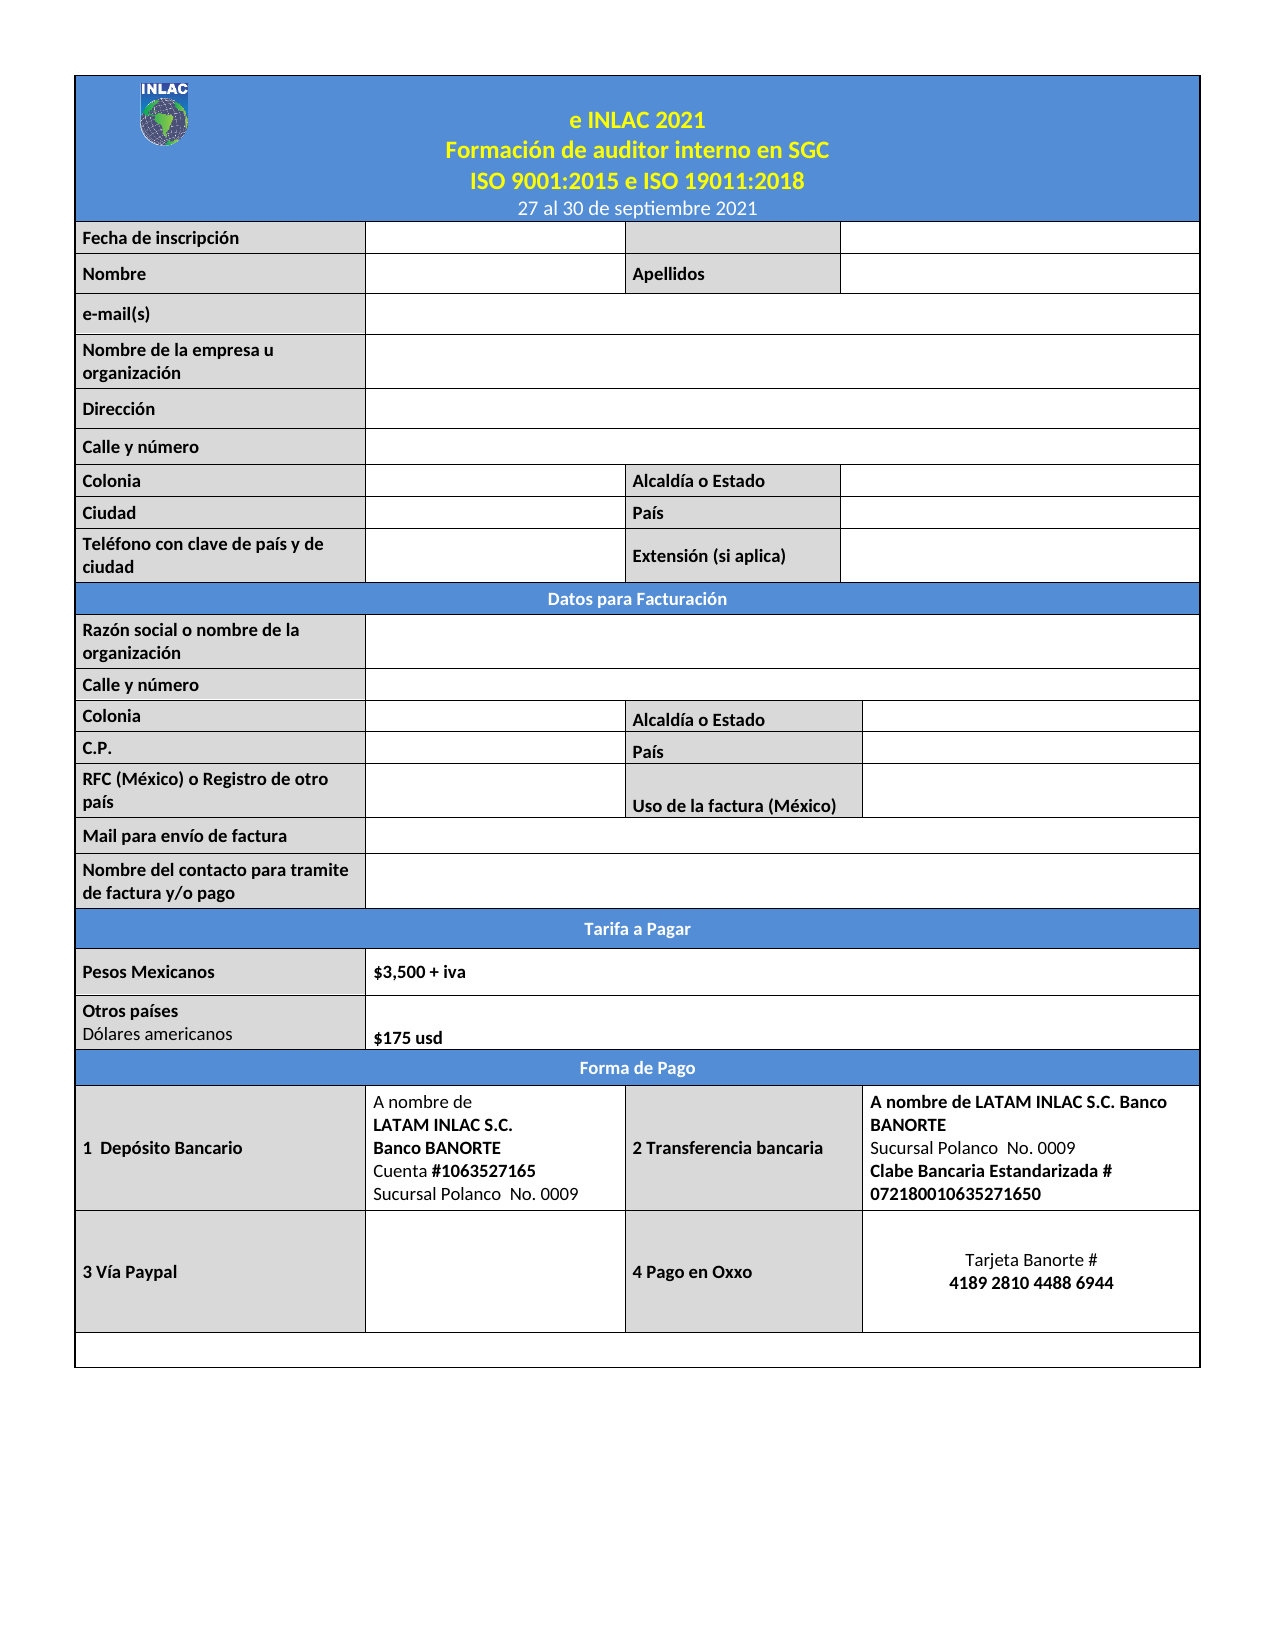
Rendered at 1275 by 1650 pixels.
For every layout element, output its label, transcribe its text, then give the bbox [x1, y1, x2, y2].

table_cell Pesos Mexicanos [76, 949, 365, 994]
table_cell Nombre de la empresa u organización [76, 335, 365, 388]
table_cell [76, 1333, 1199, 1367]
table_cell [366, 294, 1199, 333]
table_cell Uso de la factura (México) [626, 764, 862, 817]
table_cell [366, 222, 625, 253]
table_cell [366, 465, 625, 496]
table_cell Forma de Pago [76, 1050, 1199, 1085]
table_cell [366, 732, 625, 763]
table_cell [366, 701, 625, 731]
table_cell [841, 465, 1199, 496]
table_cell [366, 764, 625, 817]
table_cell Razón social o nombre de la organización [76, 615, 365, 668]
table_cell Dirección [76, 389, 365, 428]
table_cell Calle y número [76, 669, 365, 699]
table_cell Ciudad [76, 497, 365, 528]
table_cell Mail para envío de factura [76, 818, 365, 853]
table_cell Calle y número [76, 429, 365, 464]
table_cell [841, 254, 1199, 293]
table_cell [626, 222, 840, 253]
table_cell Datos para Facturación [76, 583, 1199, 614]
table_cell [366, 1211, 625, 1332]
table_cell [366, 254, 625, 293]
table_cell País [626, 732, 862, 763]
table_cell 3 Vía Paypal [76, 1211, 365, 1332]
table_cell Apellidos [626, 254, 840, 293]
table_cell [863, 764, 1199, 817]
table_cell [863, 732, 1199, 763]
table_cell País [626, 497, 840, 528]
table_cell Alcaldía o Estado [626, 701, 862, 731]
table_header e INLAC 2021 Formación de auditor interno en SGC ISO 9001:2015 e ISO 19011:2018 27 al 30 de septiembre 2021 [76, 76, 1199, 221]
table_cell Tarjeta Banorte # 4189 2810 4488 6944 [863, 1211, 1199, 1332]
table_cell [366, 818, 1199, 853]
table_cell [841, 222, 1199, 253]
table_cell Nombre del contacto para tramite de factura y/o pago [76, 854, 365, 908]
table_cell Otros países Dólares americanos [76, 996, 365, 1049]
table_cell [841, 497, 1199, 528]
table_cell [841, 529, 1199, 582]
table_cell [366, 389, 1199, 428]
table_cell $175 usd [366, 996, 1199, 1049]
table_cell [863, 701, 1199, 731]
table_cell [366, 615, 1199, 668]
table_cell A nombre de LATAM INLAC S.C. Banco BANORTE Cuenta #1063527165 Sucursal Polanco No. 0009 [366, 1086, 625, 1210]
table_cell A nombre de LATAM INLAC S.C. Banco BANORTE Sucursal Polanco No. 0009 Clabe Bancaria Estandarizada # 072180010635271650 [863, 1086, 1199, 1210]
table_cell Colonia [76, 701, 365, 731]
table_cell [366, 497, 625, 528]
table_cell e-mail(s) [76, 294, 365, 333]
table_cell C.P. [76, 732, 365, 763]
table_cell 4 Pago en Oxxo [626, 1211, 862, 1332]
table_cell [366, 854, 1199, 908]
table_cell Tarifa a Pagar [76, 909, 1199, 948]
table_cell Fecha de inscripción [76, 222, 365, 253]
table_cell Teléfono con clave de país y de ciudad [76, 529, 365, 582]
table_cell RFC (México) o Registro de otro país [76, 764, 365, 817]
table_cell 2 Transferencia bancaria [626, 1086, 862, 1210]
table_cell [366, 429, 1199, 464]
table_cell [366, 529, 625, 582]
table_cell Colonia [76, 465, 365, 496]
table_cell Alcaldía o Estado [626, 465, 840, 496]
table_cell [366, 335, 1199, 388]
table_cell $3,500 + iva [366, 949, 1199, 994]
table_cell 1 Depósito Bancario [76, 1086, 365, 1210]
table_cell Extensión (si aplica) [626, 529, 840, 582]
table_cell Nombre [76, 254, 365, 293]
picture [138, 81, 190, 146]
table_cell [366, 669, 1199, 699]
